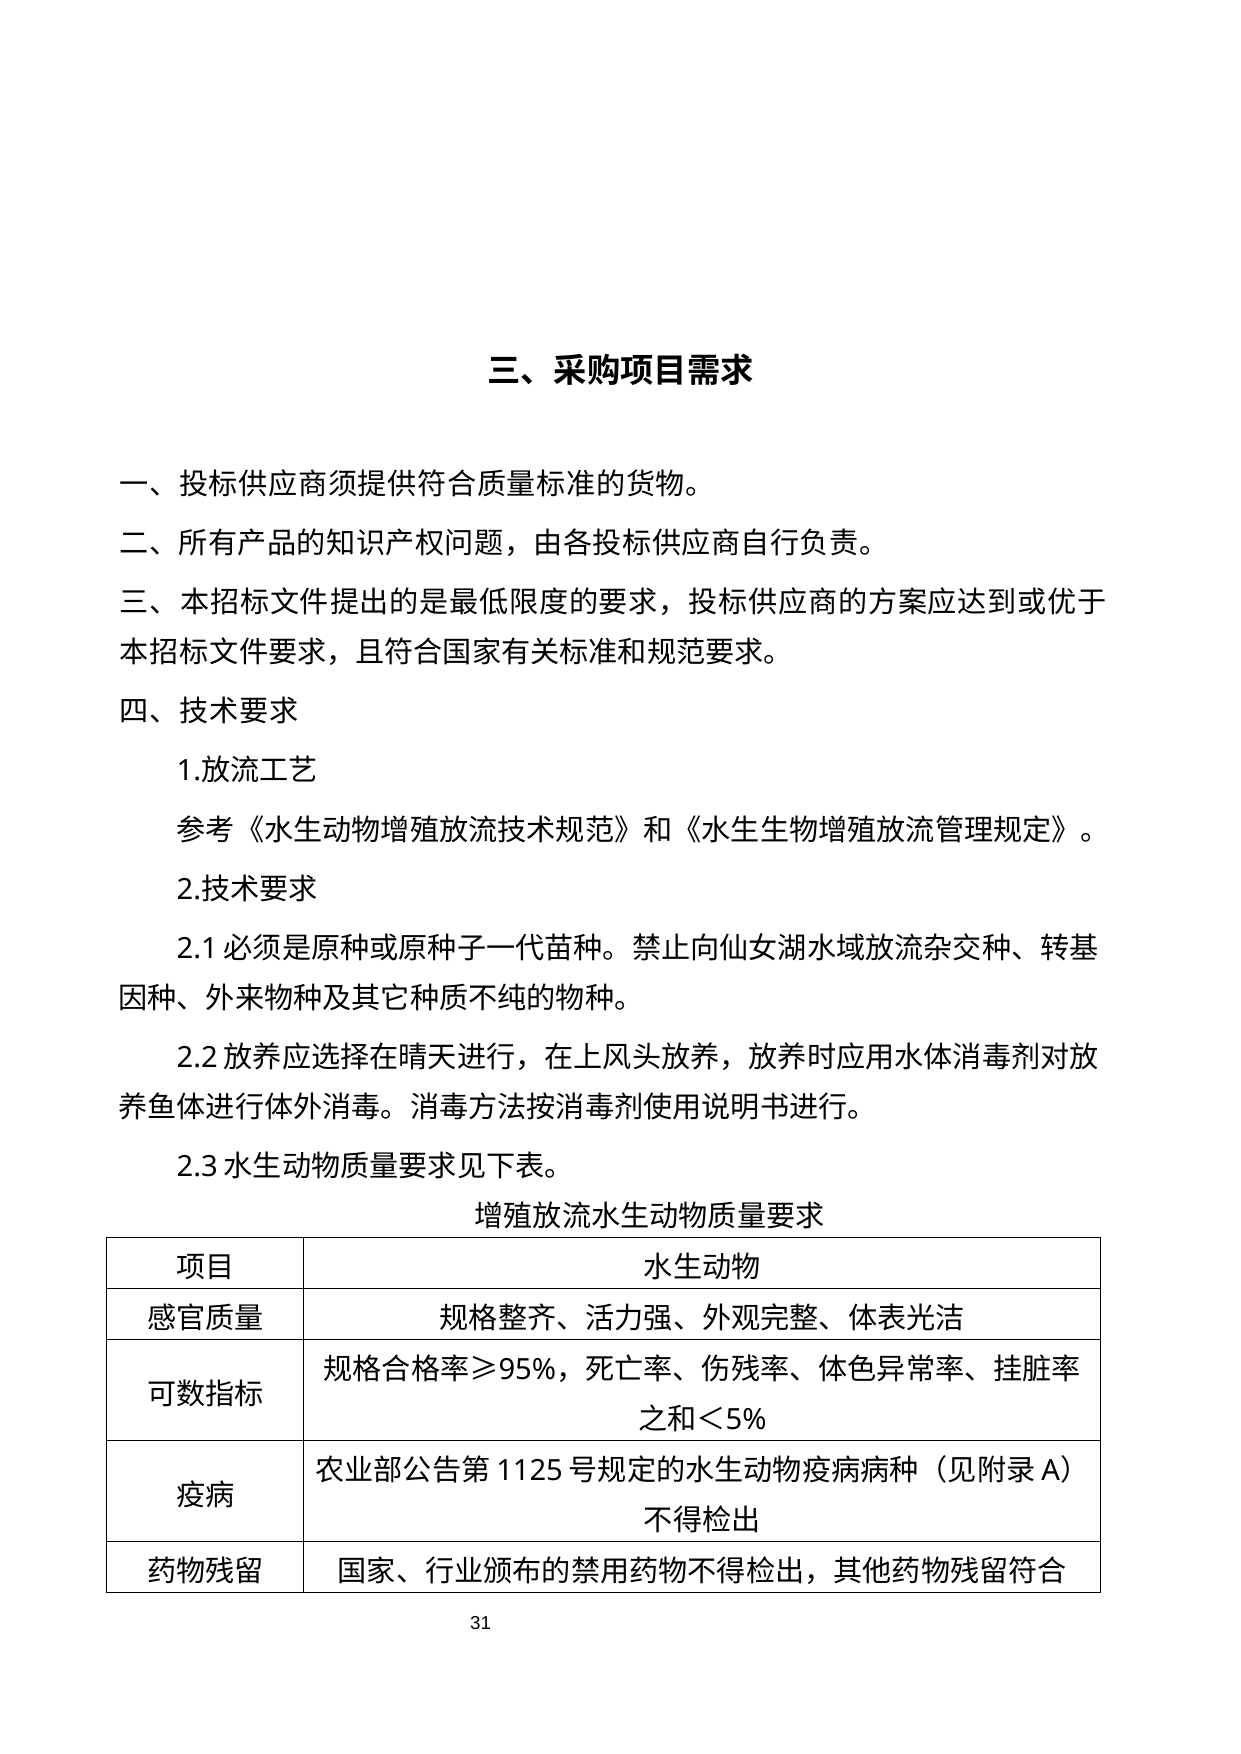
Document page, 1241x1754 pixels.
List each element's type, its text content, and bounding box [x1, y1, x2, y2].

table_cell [304, 1542, 1100, 1592]
list 2.3水生动物质量要求见下表。 [118, 1137, 1122, 1187]
list 本招标文件提出的是最低限度的要求，投标供应商的方案应达到或优于本招标文件要求，且符合国家有关标准和规范要求。 [119, 572, 1122, 672]
table_cell 规格合格率≥95%，死亡率、伤残率、体色异常率、挂脏率之和＜5% [304, 1340, 1100, 1440]
table_header 水生动物 [304, 1238, 1100, 1288]
text 增殖放流水生动物质量要求 [118, 1187, 1122, 1237]
list 2.技术要求 [118, 859, 1122, 909]
list 2.2放养应选择在晴天进行，在上风头放养，放养时应用水体消毒剂对放养鱼体进行体外消毒。消毒方法按消毒剂使用说明书进行。 [118, 1027, 1122, 1127]
table_header 项目 [107, 1238, 303, 1288]
table_cell 农业部公告第1125号规定的水生动物疫病病种（见附录A）不得检出 [304, 1441, 1100, 1541]
list 所有产品的知识产权问题，由各投标供应商自行负责。 [119, 513, 1122, 563]
table_cell 药物残留 [107, 1542, 303, 1592]
table_cell 规格整齐、活力强、外观完整、体表光洁 [304, 1289, 1100, 1339]
table_cell 可数指标 [107, 1340, 303, 1440]
table_cell 感官质量 [107, 1289, 303, 1339]
table_cell 疫病 [107, 1441, 303, 1541]
list 参考《水生动物增殖放流技术规范》和《水生生物增殖放流管理规定》。 [118, 800, 1122, 850]
subtitle 三、采购项目需求 [118, 344, 1122, 392]
list 1.放流工艺 [118, 741, 1122, 791]
list 投标供应商须提供符合质量标准的货物。 [119, 454, 1122, 504]
list 2.1必须是原种或原种子一代苗种。禁止向仙女湖水域放流杂交种、转基因种、外来物种及其它种质不纯的物种。 [118, 918, 1122, 1018]
list 技术要求 [119, 682, 1122, 732]
